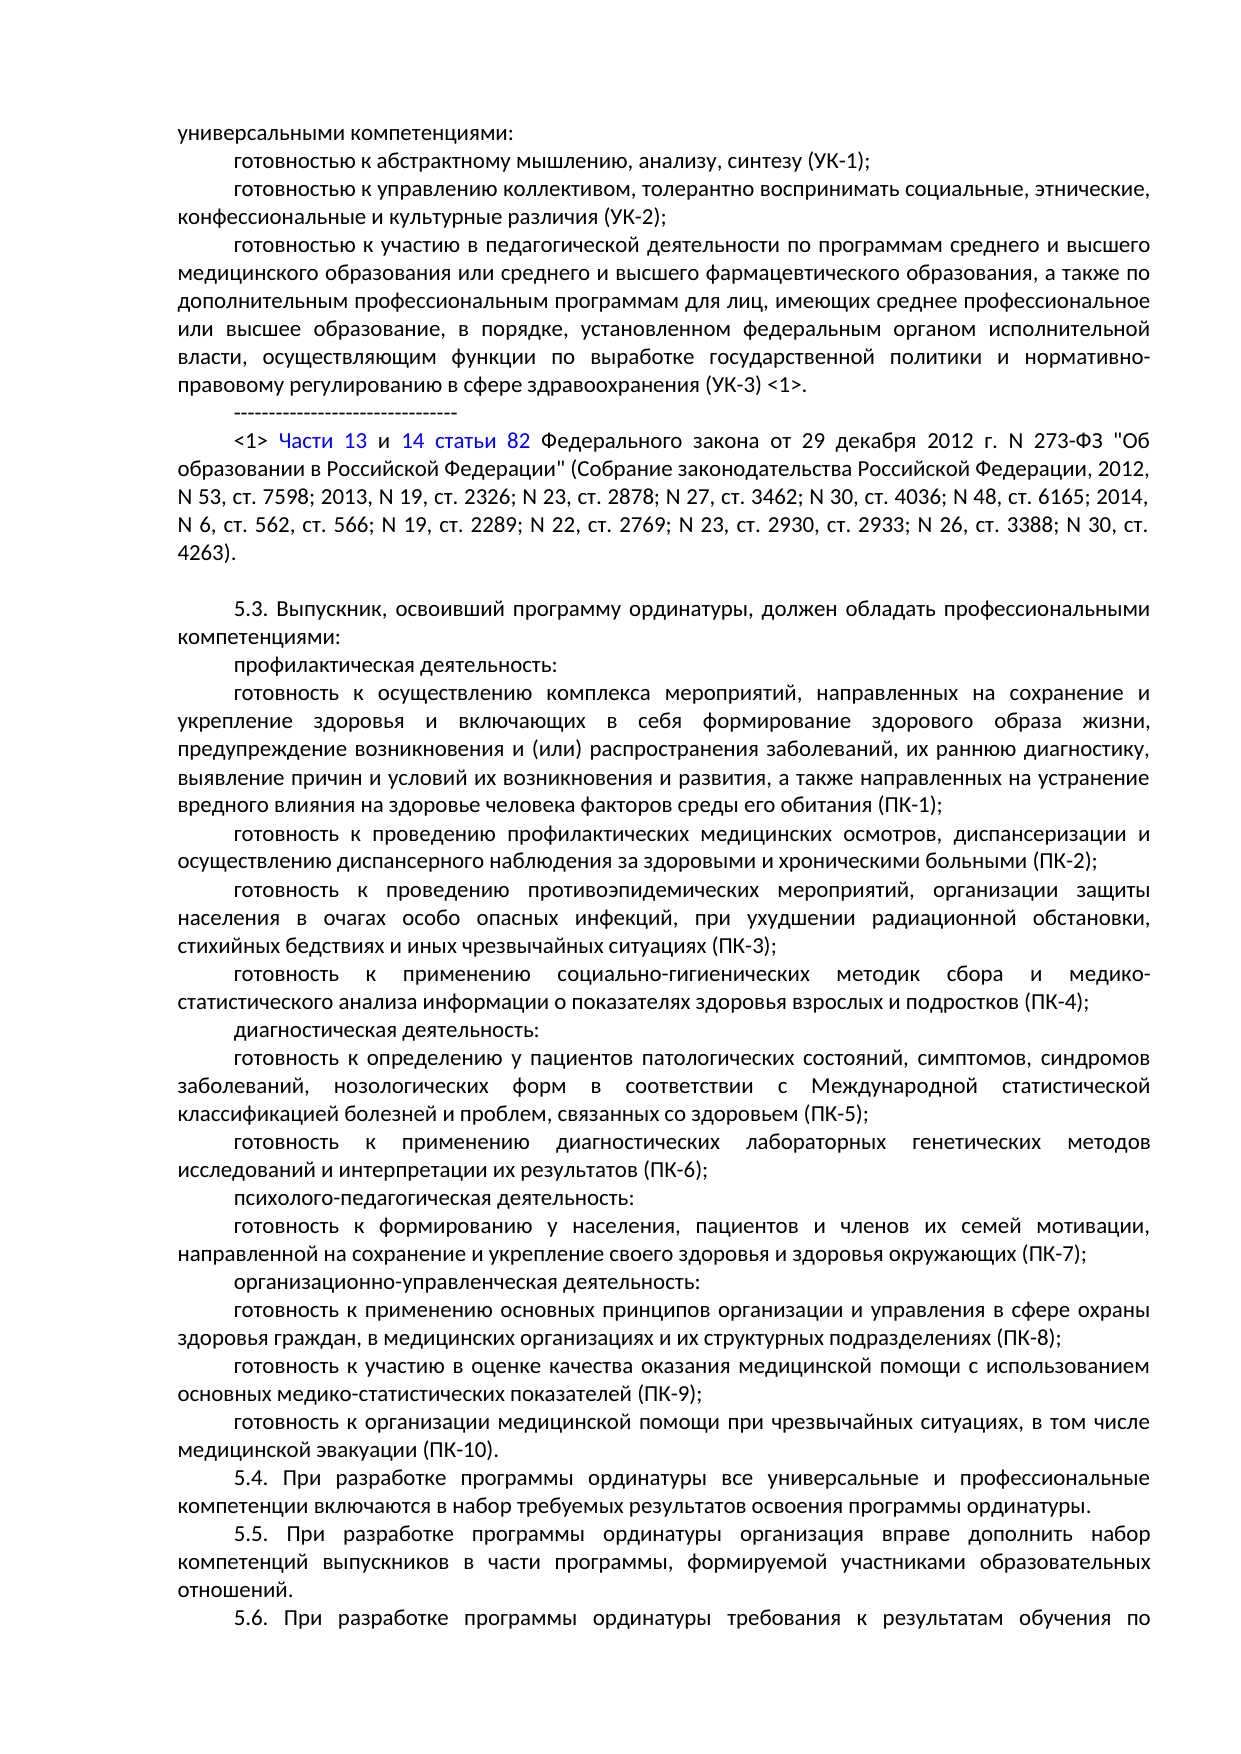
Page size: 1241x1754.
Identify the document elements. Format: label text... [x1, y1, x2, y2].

text готовность к формированию у населения, пациентов и членов их семей мотивации, направленной на сохранение и укрепление своего здоровья и здоровья окружающих (ПК-7); [177, 1211, 1152, 1267]
text готовность к проведению профилактических медицинских осмотров, диспансеризации и осуществлению диспансерного наблюдения за здоровыми и хроническими больными (ПК-2); [177, 819, 1152, 875]
text готовностью к абстрактному мышлению, анализу, синтезу (УК-1); [177, 146, 1152, 174]
text профилактическая деятельность: [177, 651, 1152, 678]
text готовность к организации медицинской помощи при чрезвычайных ситуациях, в том числе медицинской эвакуации (ПК-10). [177, 1407, 1152, 1463]
text готовность к проведению противоэпидемических мероприятий, организации защиты населения в очагах особо опасных инфекций, при ухудшении радиационной обстановки, стихийных бедствиях и иных чрезвычайных ситуациях (ПК-3); [177, 875, 1152, 959]
text готовность к осуществлению комплекса мероприятий, направленных на сохранение и укрепление здоровья и включающих в себя формирование здорового образа жизни, предупреждение возникновения и (или) распространения заболеваний, их раннюю диагностику, выявление причин и условий их возникновения и развития, а также направленных на устранение вредного влияния на здоровье человека факторов среды его обитания (ПК-1); [177, 678, 1152, 819]
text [177, 1603, 1152, 1631]
text -------------------------------- [177, 398, 1152, 426]
text <1> Части 13 и 14 статьи 82 Федерального закона от 29 декабря 2012 г. N 273-ФЗ "Об образовании в Российской Федерации" (Собрание законодательства Российской Федерации, 2012, N 53, ст. 7598; 2013, N 19, ст. 2326; N 23, ст. 2878; N 27, ст. 3462; N 30, ст. 4036; N 48, ст. 6165; 2014, N 6, ст. 562, ст. 566; N 19, ст. 2289; N 22, ст. 2769; N 23, ст. 2930, ст. 2933; N 26, ст. 3388; N 30, ст. 4263). [177, 426, 1152, 566]
text психолого-педагогическая деятельность: [177, 1183, 1152, 1211]
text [177, 118, 1152, 146]
text готовностью к управлению коллективом, толерантно воспринимать социальные, этнические, конфессиональные и культурные различия (УК-2); [177, 174, 1152, 230]
text 5.4. При разработке программы ординатуры все универсальные и профессиональные компетенции включаются в набор требуемых результатов освоения программы ординатуры. [177, 1463, 1152, 1519]
text готовность к определению у пациентов патологических состояний, симптомов, синдромов заболеваний, нозологических форм в соответствии с Международной статистической классификацией болезней и проблем, связанных со здоровьем (ПК-5); [177, 1043, 1152, 1127]
text готовностью к участию в педагогической деятельности по программам среднего и высшего медицинского образования или среднего и высшего фармацевтического образования, а также по дополнительным профессиональным программам для лиц, имеющих среднее профессиональное или высшее образование, в порядке, установленном федеральным органом исполнительной власти, осуществляющим функции по выработке государственной политики и нормативно-правовому регулированию в сфере здравоохранения (УК-3) <1>. [177, 230, 1152, 398]
text готовность к применению диагностических лабораторных генетических методов исследований и интерпретации их результатов (ПК-6); [177, 1127, 1152, 1183]
text организационно-управленческая деятельность: [177, 1267, 1152, 1295]
text диагностическая деятельность: [177, 1015, 1152, 1043]
text 5.3. Выпускник, освоивший программу ординатуры, должен обладать профессиональными компетенциями: [177, 594, 1152, 651]
text готовность к применению социально-гигиенических методик сбора и медико-статистического анализа информации о показателях здоровья взрослых и подростков (ПК-4); [177, 959, 1152, 1015]
text готовность к применению основных принципов организации и управления в сфере охраны здоровья граждан, в медицинских организациях и их структурных подразделениях (ПК-8); [177, 1295, 1152, 1351]
text готовность к участию в оценке качества оказания медицинской помощи с использованием основных медико-статистических показателей (ПК-9); [177, 1351, 1152, 1407]
text 5.5. При разработке программы ординатуры организация вправе дополнить набор компетенций выпускников в части программы, формируемой участниками образовательных отношений. [177, 1519, 1152, 1603]
